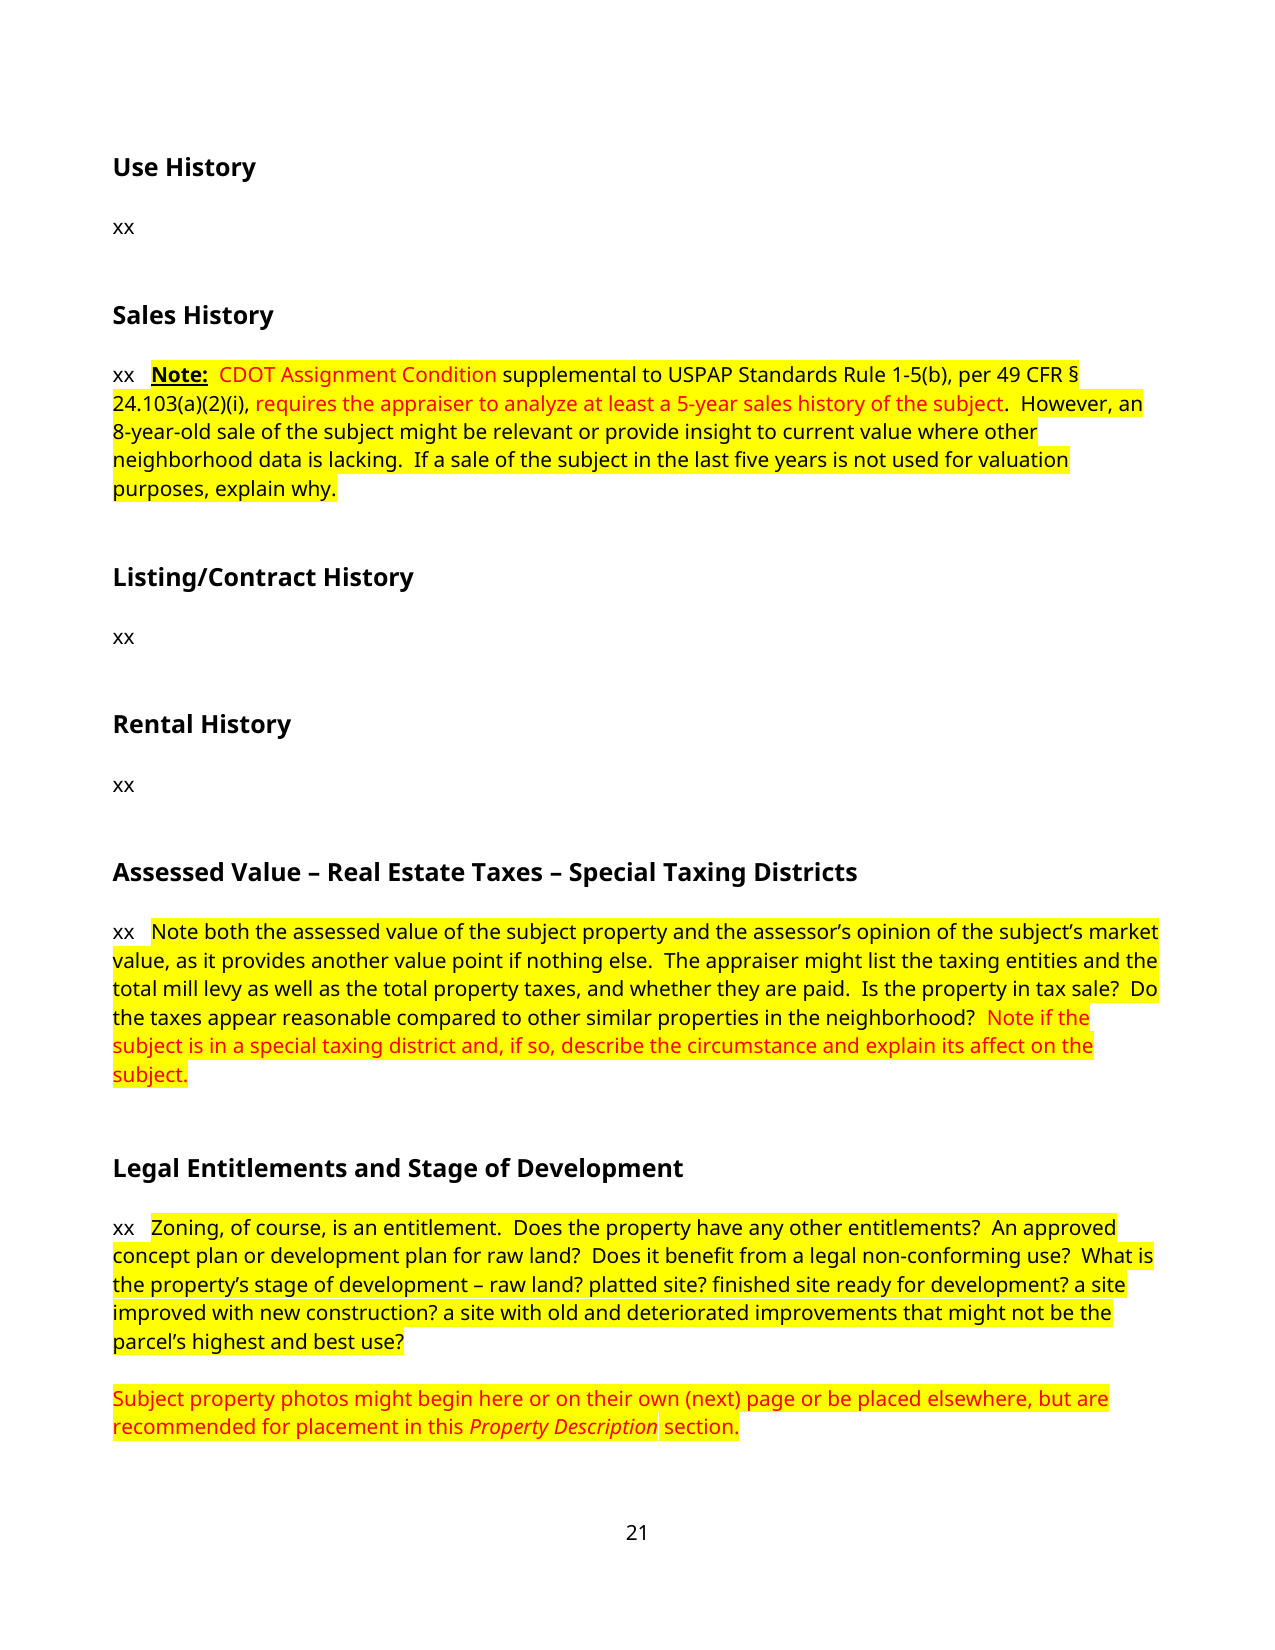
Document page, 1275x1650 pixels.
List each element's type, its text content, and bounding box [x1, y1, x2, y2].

subtitle Assessed Value – Real Estate Taxes – Special Taxing Districts [112, 855, 1162, 889]
subtitle Listing/Contract History [112, 559, 1162, 593]
text xx [112, 212, 1162, 241]
text xx Zoning, of course, is an entitlement. Does the property have any other entitlements? An approved concept plan or development plan for raw land? Does it benefit from a legal non-conforming use? What is the property’s stage of development – raw land? platted site? finished site ready for development? a site improved with new construction? a site with old and deteriorated improvements that might not be the parcel’s highest and best use? [112, 1213, 1162, 1355]
subtitle Rental History [112, 707, 1162, 741]
subtitle Sales History [112, 298, 1162, 332]
text xx Note: CDOT Assignment Condition supplemental to USPAP Standards Rule 1-5(b), per 49 CFR § 24.103(a)(2)(i), requires the appraiser to analyze at least a 5-year sales history of the subject. However, an 8-year-old sale of the subject might be relevant or provide insight to current value where other neighborhood data is lacking. If a sale of the subject in the last five years is not used for valuation purposes, explain why. [337, 360, 1162, 502]
subtitle Use History [112, 150, 1162, 184]
text xx [112, 770, 1162, 798]
subtitle Legal Entitlements and Stage of Development [112, 1151, 1162, 1185]
text xx [112, 622, 1162, 650]
text xx Note both the assessed value of the subject property and the assessor’s opinion of the subject’s market value, as it provides another value point if nothing else. The appraiser might list the taxing entities and the total mill levy as well as the total property taxes, and whether they are paid. Is the property in tax sale? Do the taxes appear reasonable compared to other similar properties in the neighborhood? Note if the subject is in a special taxing district and, if so, describe the circumstance and explain its affect on the subject. [112, 917, 1162, 1088]
text Subject property photos might begin here or on their own (next) page or be placed elsewhere, but are recommended for placement in this Property Description section. [739, 1384, 1162, 1441]
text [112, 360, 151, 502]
